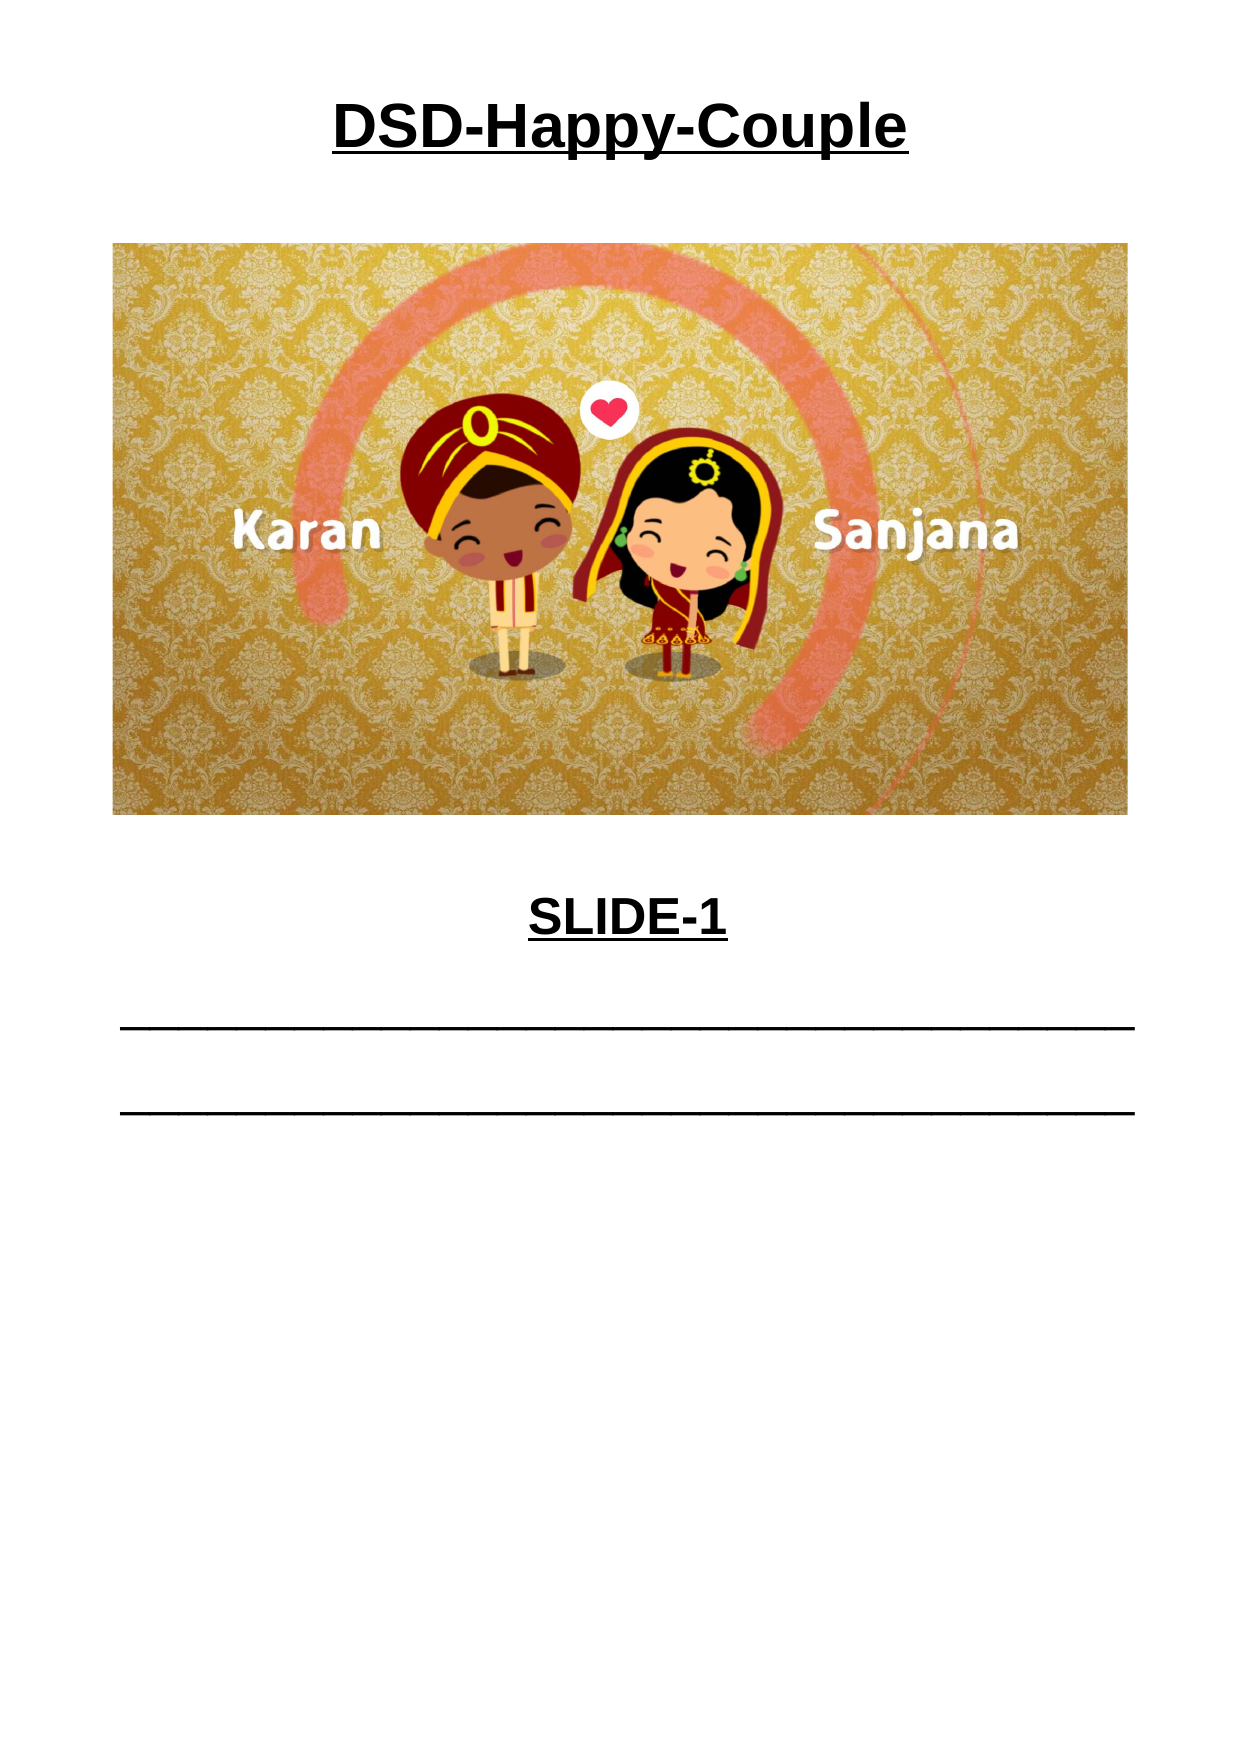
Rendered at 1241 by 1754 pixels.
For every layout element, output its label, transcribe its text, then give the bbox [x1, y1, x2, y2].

picture [112, 243, 1128, 815]
text DSD-Happy-Couple [89, 89, 1152, 161]
